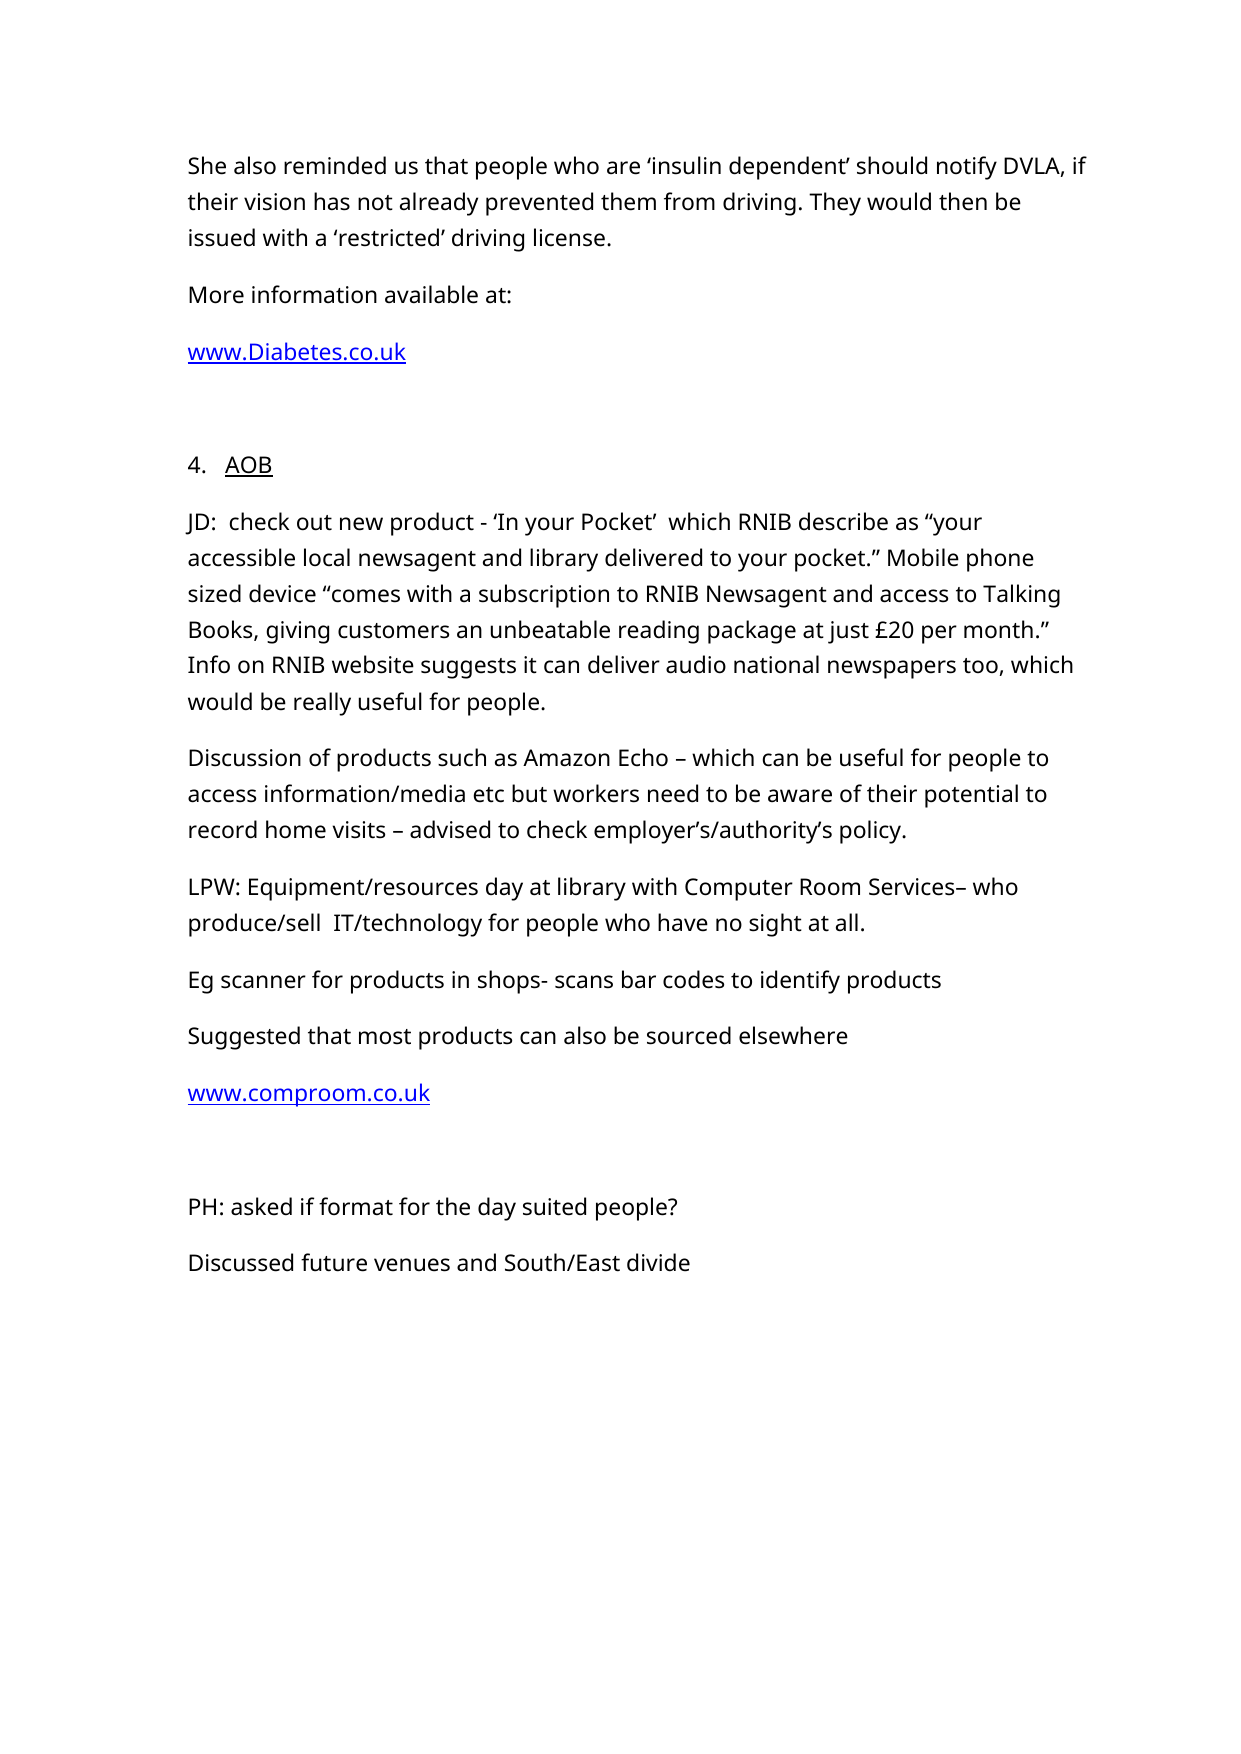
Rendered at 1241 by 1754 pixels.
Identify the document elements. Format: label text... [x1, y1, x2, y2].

text www.comproom.co.uk [187, 1077, 1090, 1108]
text Discussion of products such as Amazon Echo – which can be useful for people to access information/media etc but workers need to be aware of their potential to record home visits – advised to check employer’s/authority’s policy. [187, 742, 1090, 845]
text JD: check out new product - ‘In your Pocket’ which RNIB describe as “your accessible local newsagent and library delivered to your pocket.” Mobile phone sized device “comes with a subscription to RNIB Newsagent and access to Talking Books, giving customers an unbeatable reading package at just £20 per month.” Info on RNIB website suggests it can deliver audio national newspapers too, which would be really useful for people. [187, 506, 1090, 717]
text Suggested that most products can also be sourced elsewhere [187, 1020, 1090, 1052]
text She also reminded us that people who are ‘insulin dependent’ should notify DVLA, if their vision has not already prevented them from driving. They would then be issued with a ‘restricted’ driving license. [187, 150, 1090, 253]
text Eg scanner for products in shops- scans bar codes to identify products [187, 963, 1090, 995]
text LPW: Equipment/resources day at library with Computer Room Services– who produce/sell IT/technology for people who have no sight at all. [187, 871, 1090, 938]
text Discussed future venues and South/East divide [187, 1247, 1090, 1279]
list AOB [187, 449, 1090, 480]
text www.Diabetes.co.uk [187, 335, 1090, 367]
text PH: asked if format for the day suited people? [187, 1191, 1090, 1222]
text More information available at: [187, 279, 1090, 310]
